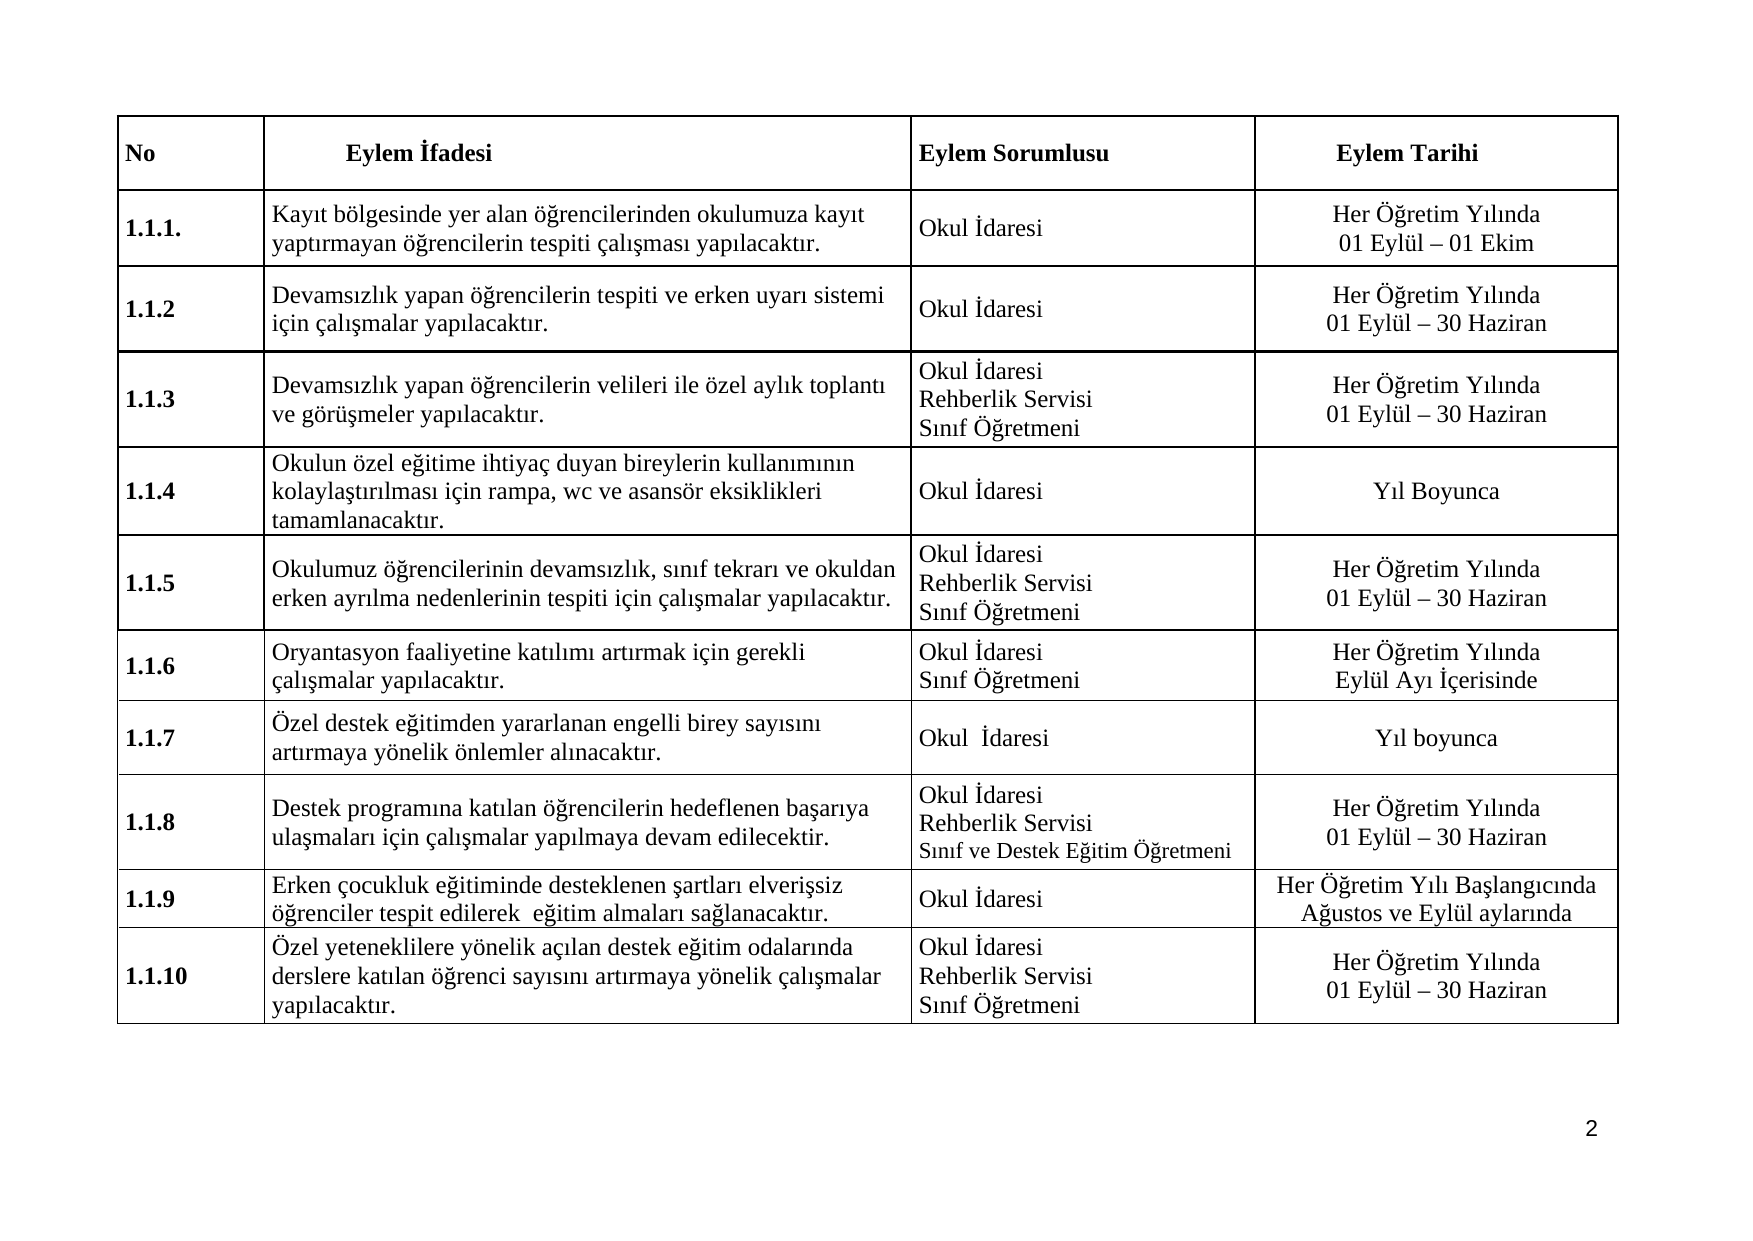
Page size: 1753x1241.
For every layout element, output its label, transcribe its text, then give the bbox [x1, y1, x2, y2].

table_cell Her Öğretim Yılında 01 Eylül – 30 Haziran [1256, 267, 1617, 350]
table_header Eylem Tarihi [1256, 117, 1617, 189]
table_cell 1.1.3 [119, 353, 263, 446]
table_cell 1.1.4 [119, 448, 263, 534]
table_cell Her Öğretim Yılında 01 Eylül – 30 Haziran [1256, 928, 1617, 1023]
table_cell Okul İdaresi Rehberlik Servisi Sınıf Öğretmeni [912, 353, 1254, 446]
table_header No [119, 117, 263, 189]
table_cell Her Öğretim Yılında 01 Eylül – 30 Haziran [1256, 536, 1617, 629]
table_header Eylem İfadesi [265, 117, 910, 189]
table_cell Okul İdaresi [912, 701, 1254, 773]
table_cell Devamsızlık yapan öğrencilerin velileri ile özel aylık toplantı ve görüşmeler yapılacaktır. [265, 353, 910, 446]
table_cell Okul İdaresi [912, 191, 1254, 265]
table_cell Yıl Boyunca [1256, 448, 1617, 534]
table_cell Her Öğretim Yılı Başlangıcında Ağustos ve Eylül aylarında [1256, 870, 1617, 927]
table_cell Özel destek eğitimden yararlanan engelli birey sayısını artırmaya yönelik önlemler alınacaktır. [265, 701, 911, 773]
table_cell Okul İdaresi [912, 870, 1254, 927]
table_cell Oryantasyon faaliyetine katılımı artırmak için gerekli çalışmalar yapılacaktır. [265, 631, 911, 699]
table_cell Okulun özel eğitime ihtiyaç duyan bireylerin kullanımının kolaylaştırılması için rampa, wc ve asansör eksiklikleri tamamlanacaktır. [265, 448, 910, 534]
table_cell Her Öğretim Yılında Eylül Ayı İçerisinde [1256, 631, 1617, 699]
table_cell Okul İdaresi [912, 267, 1254, 350]
table_cell Okul İdaresi Rehberlik Servisi Sınıf Öğretmeni [912, 928, 1254, 1023]
table_cell Okul İdaresi Rehberlik Servisi Sınıf ve Destek Eğitim Öğretmeni [912, 775, 1254, 869]
table_cell Devamsızlık yapan öğrencilerin tespiti ve erken uyarı sistemi için çalışmalar yapılacaktır. [265, 267, 910, 350]
table_cell Okul İdaresi Sınıf Öğretmeni [912, 631, 1254, 699]
table_cell Her Öğretim Yılında 01 Eylül – 30 Haziran [1256, 353, 1617, 446]
table_cell 1.1.8 [118, 774, 264, 869]
table_cell Erken çocukluk eğitiminde desteklenen şartları elverişsiz öğrenciler tespit edilerek eğitim almaları sağlanacaktır. [265, 870, 911, 927]
table_cell 1.1.2 [119, 267, 263, 350]
table_cell Okulumuz öğrencilerinin devamsızlık, sınıf tekrarı ve okuldan erken ayrılma nedenlerinin tespiti için çalışmalar yapılacaktır. [265, 536, 910, 629]
table_cell Okul İdaresi Rehberlik Servisi Sınıf Öğretmeni [912, 536, 1254, 629]
table_cell 1.1.10 [118, 927, 264, 1023]
table_cell Her Öğretim Yılında 01 Eylül – 30 Haziran [1256, 775, 1617, 869]
table_header Eylem Sorumlusu [912, 117, 1254, 189]
table_cell Yıl boyunca [1256, 701, 1617, 773]
table_cell Destek programına katılan öğrencilerin hedeflenen başarıya ulaşmaları için çalışmalar yapılmaya devam edilecektir. [265, 775, 911, 869]
table_cell 1.1.5 [119, 536, 263, 629]
table_cell 1.1.7 [118, 700, 264, 773]
table_cell Kayıt bölgesinde yer alan öğrencilerinden okulumuza kayıt yaptırmayan öğrencilerin tespiti çalışması yapılacaktır. [265, 191, 910, 265]
table_cell 1.1.6 [118, 631, 264, 699]
table_cell Okul İdaresi [912, 448, 1254, 534]
table_cell Özel yeteneklilere yönelik açılan destek eğitim odalarında derslere katılan öğrenci sayısını artırmaya yönelik çalışmalar yapılacaktır. [265, 928, 911, 1023]
table_cell 1.1.9 [118, 869, 264, 927]
table_cell Her Öğretim Yılında 01 Eylül – 01 Ekim [1256, 191, 1617, 265]
table_cell 1.1.1. [119, 191, 263, 265]
